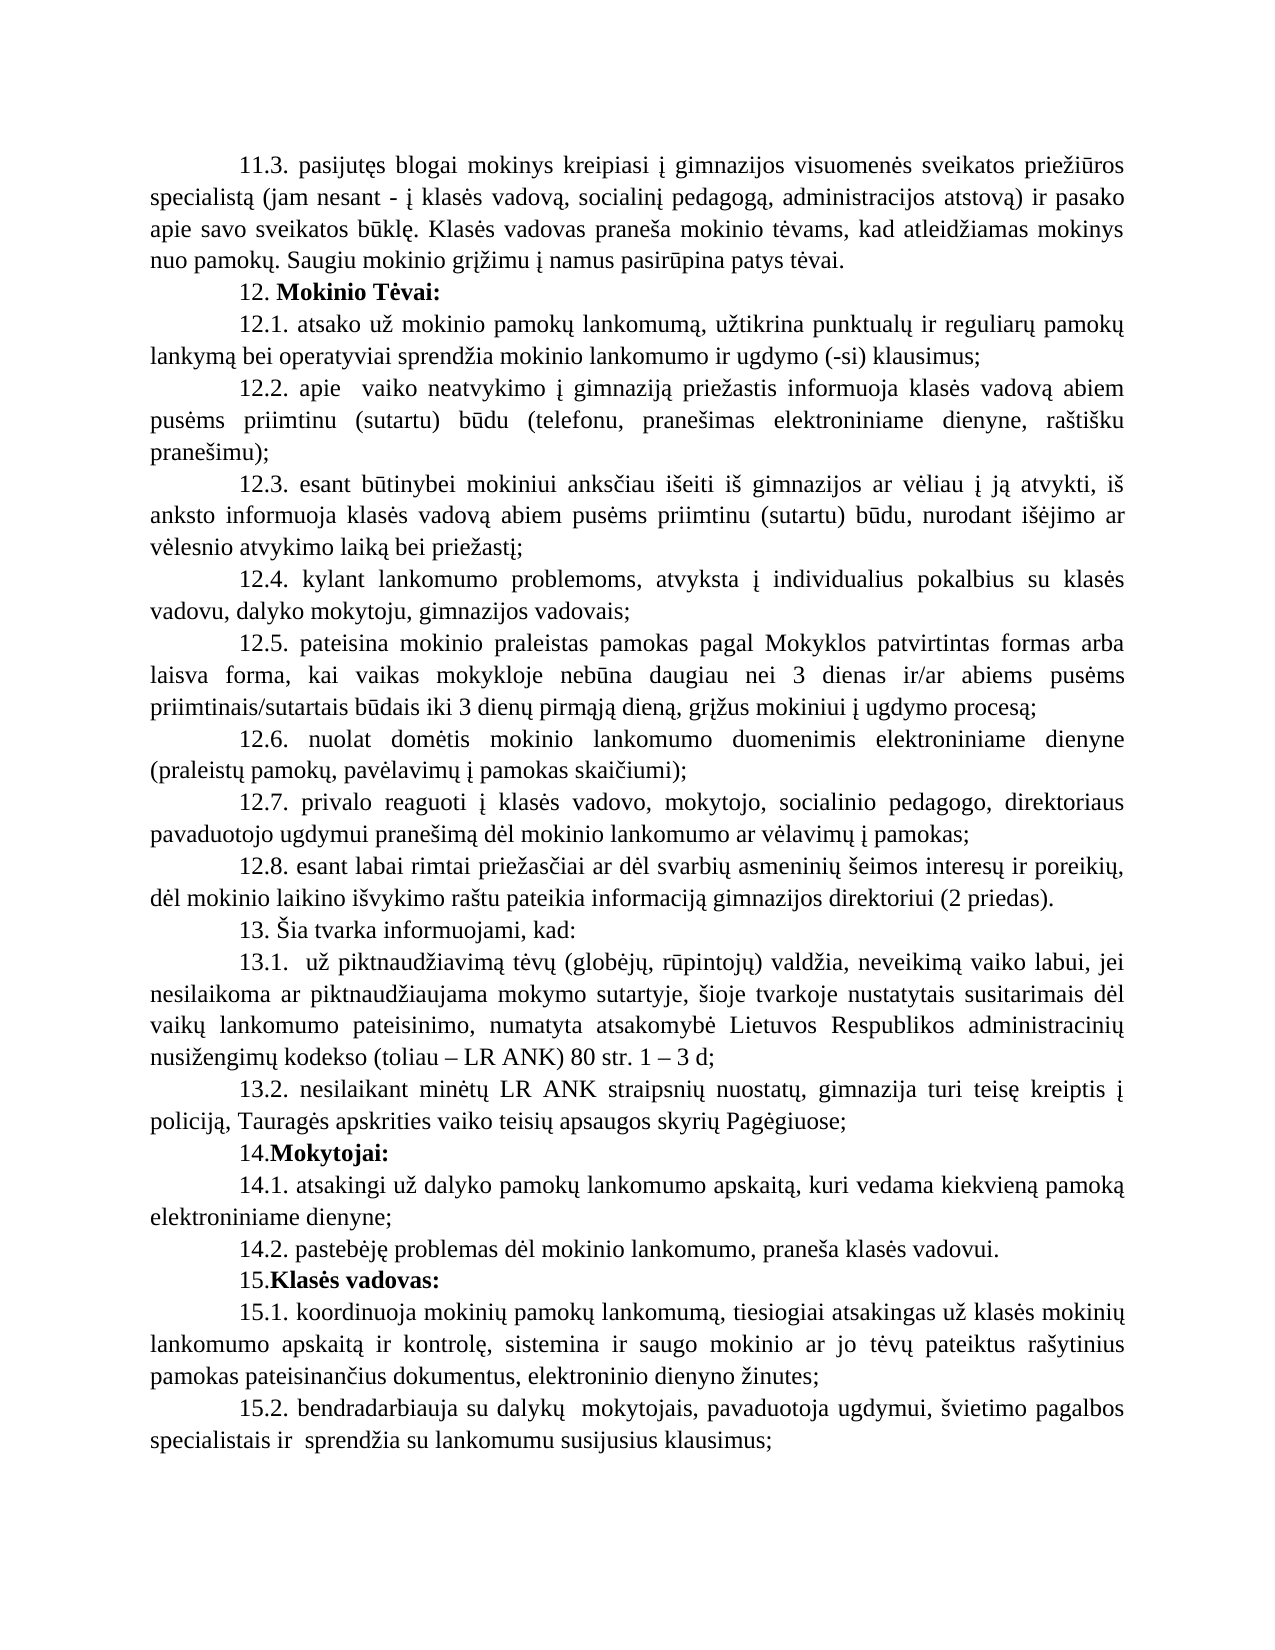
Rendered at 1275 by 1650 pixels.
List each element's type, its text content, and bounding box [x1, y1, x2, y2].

list 11.3. pasijutęs blogai mokinys kreipiasi į gimnazijos visuomenės sveikatos priežiūros specialistą (jam nesant - į klasės vadovą, socialinį pedagogą, administracijos atstovą) ir pasako apie savo sveikatos būklę. Klasės vadovas praneša mokinio tėvams, kad atleidžiamas mokinys nuo pamokų. Saugiu mokinio grįžimu į namus pasirūpina patys tėvai. [150, 150, 1125, 274]
list 13. Šia tvarka informuojami, kad: [150, 915, 1125, 944]
list 12.4. kylant lankomumo problemoms, atvyksta į individualius pokalbius su klasės vadovu, dalyko mokytoju, gimnazijos vadovais; [150, 564, 1125, 625]
list 12.1. atsako už mokinio pamokų lankomumą, užtikrina punktualų ir reguliarų pamokų lankymą bei operatyviai sprendžia mokinio lankomumo ir ugdymo (-si) klausimus; [150, 309, 1125, 370]
list 12.2. apie vaiko neatvykimo į gimnaziją priežastis informuoja klasės vadovą abiem pusėms priimtinu (sutartu) būdu (telefonu, pranešimas elektroniniame dienyne, raštišku pranešimu); [150, 373, 1125, 466]
list 12.3. esant būtinybei mokiniui anksčiau išeiti iš gimnazijos ar vėliau į ją atvykti, iš anksto informuoja klasės vadovą abiem pusėms priimtinu (sutartu) būdu, nurodant išėjimo ar vėlesnio atvykimo laiką bei priežastį; [150, 469, 1125, 561]
list 13.1. už piktnaudžiavimą tėvų (globėjų, rūpintojų) valdžia, neveikimą vaiko labui, jei nesilaikoma ar piktnaudžiaujama mokymo sutartyje, šioje tvarkoje nustatytais susitarimais dėl vaikų lankomumo pateisinimo, numatyta atsakomybė Lietuvos Respublikos administracinių nusižengimų kodekso (toliau – LR ANK) 80 str. 1 – 3 d; [150, 947, 1125, 1071]
list 12. Mokinio Tėvai: [150, 277, 1125, 306]
list 12.7. privalo reaguoti į klasės vadovo, mokytojo, socialinio pedagogo, direktoriaus pavaduotojo ugdymui pranešimą dėl mokinio lankomumo ar vėlavimų į pamokas; [150, 787, 1125, 848]
list 15.1. koordinuoja mokinių pamokų lankomumą, tiesiogiai atsakingas už klasės mokinių lankomumo apskaitą ir kontrolę, sistemina ir saugo mokinio ar jo tėvų pateiktus rašytinius pamokas pateisinančius dokumentus, elektroninio dienyno žinutes; [150, 1297, 1125, 1390]
list 14.2. pastebėję problemas dėl mokinio lankomumo, praneša klasės vadovui. [150, 1234, 1125, 1262]
list 13.2. nesilaikant minėtų LR ANK straipsnių nuostatų, gimnazija turi teisę kreiptis į policiją, Tauragės apskrities vaiko teisių apsaugos skyrių Pagėgiuose; [150, 1074, 1125, 1135]
list 15.Klasės vadovas: [150, 1266, 1125, 1294]
list 12.5. pateisina mokinio praleistas pamokas pagal Mokyklos patvirtintas formas arba laisva forma, kai vaikas mokykloje nebūna daugiau nei 3 dienas ir/ar abiems pusėms priimtinais/sutartais būdais iki 3 dienų pirmąją dieną, grįžus mokiniui į ugdymo procesą; [150, 628, 1125, 721]
list 14.Mokytojai: [150, 1138, 1125, 1167]
list 12.6. nuolat domėtis mokinio lankomumo duomenimis elektroniniame dienyne (praleistų pamokų, pavėlavimų į pamokas skaičiumi); [150, 724, 1125, 784]
list 14.1. atsakingi už dalyko pamokų lankomumo apskaitą, kuri vedama kiekvieną pamoką elektroniniame dienyne; [150, 1170, 1125, 1231]
list 15.2. bendradarbiauja su dalykų mokytojais, pavaduotoja ugdymui, švietimo pagalbos specialistais ir sprendžia su lankomumu susijusius klausimus; [150, 1393, 1125, 1454]
list 12.8. esant labai rimtai priežasčiai ar dėl svarbių asmeninių šeimos interesų ir poreikių, dėl mokinio laikino išvykimo raštu pateikia informaciją gimnazijos direktoriui (2 priedas). [150, 851, 1125, 912]
